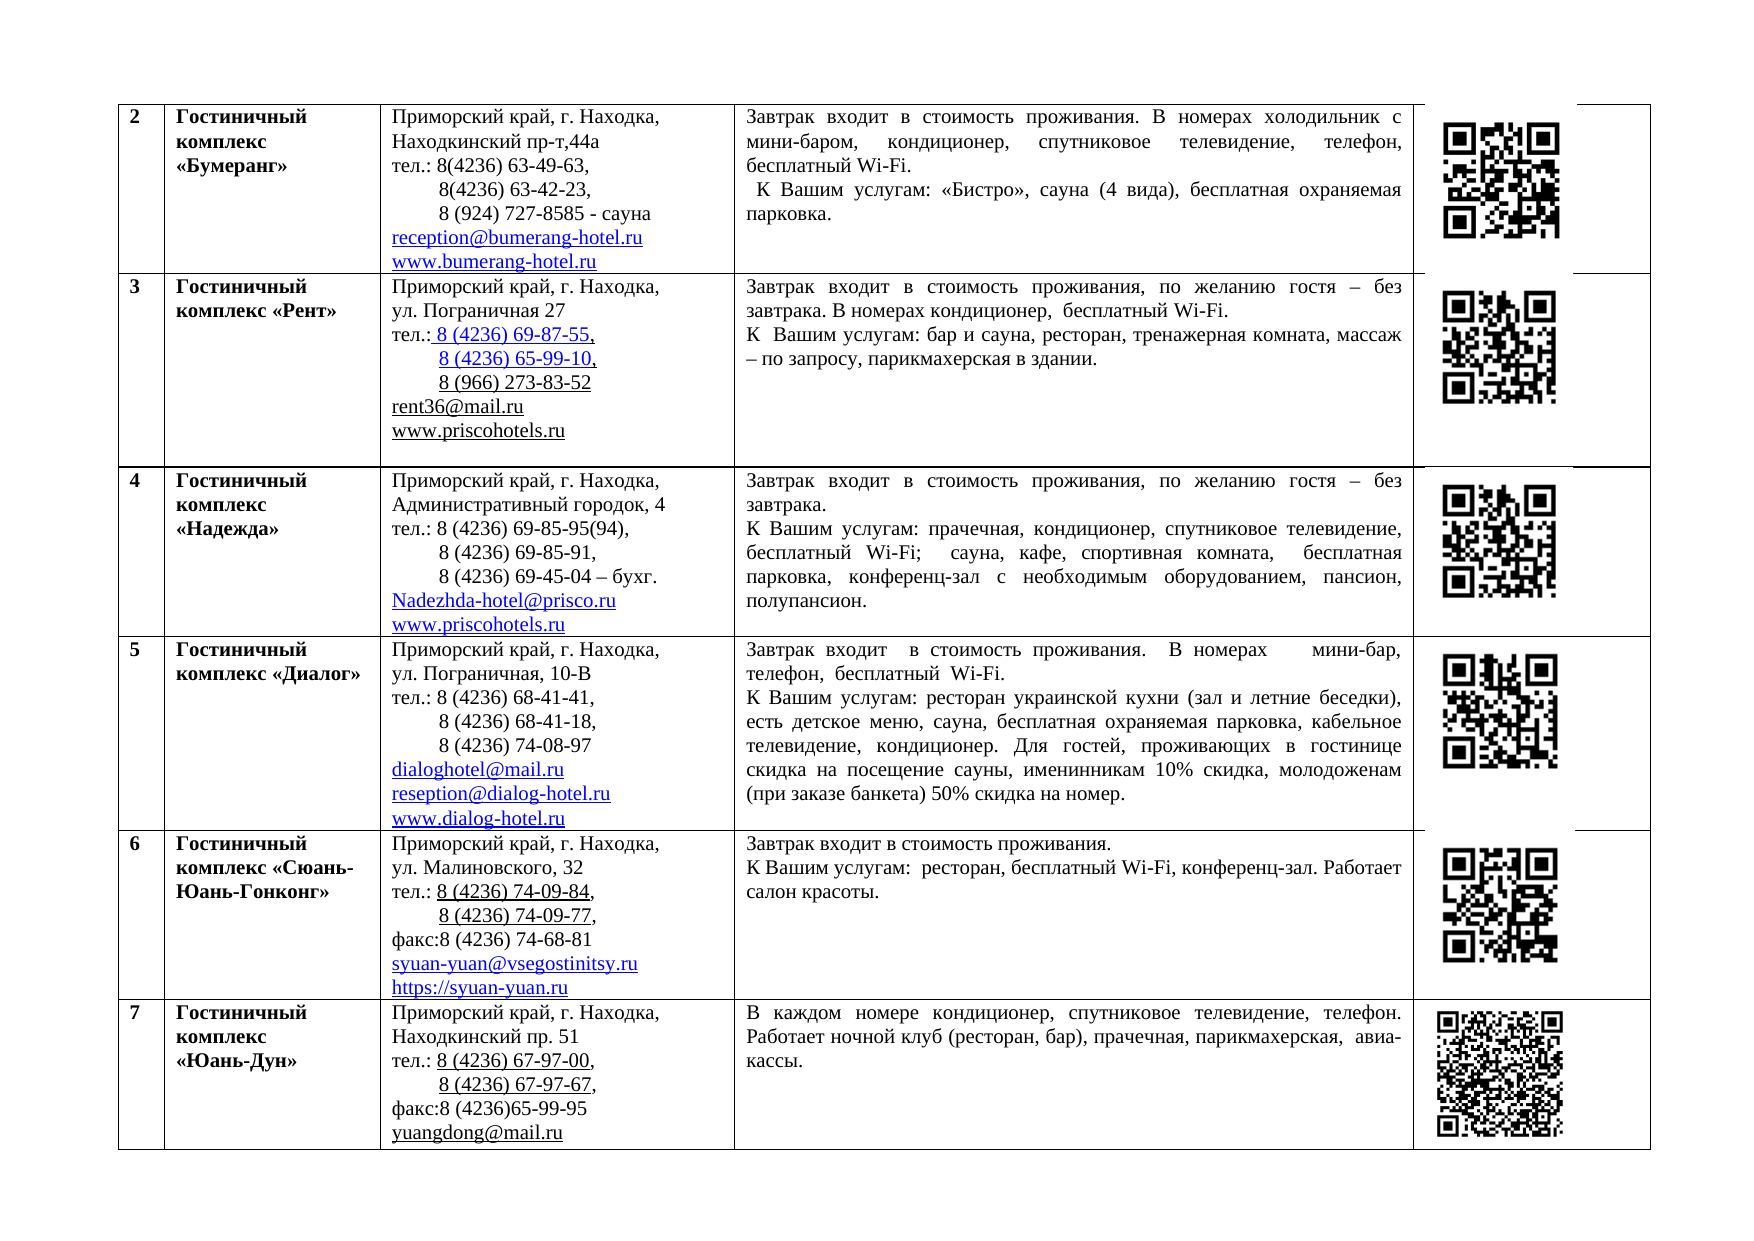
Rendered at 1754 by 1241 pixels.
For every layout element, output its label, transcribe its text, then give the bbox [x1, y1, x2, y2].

table_cell Гостиничный комплекс «Рент» [165, 274, 380, 466]
table_cell 4 [119, 468, 164, 636]
picture [1425, 830, 1576, 981]
table_cell Гостиничный комплекс «Сюань-Юань-Гонконг» [165, 831, 380, 999]
table_cell 3 [119, 274, 164, 466]
table_cell Приморский край, г. Находка, ул. Пограничная, 10-В тел.: 8 (4236) 68-41-41, 8 (4236) 68-41-18, 8 (4236) 74-08-97 dialoghotel@mail.ru reseption@dialog-hotel.ru www.dialog-hotel.ru [381, 637, 734, 829]
table_cell [1414, 1000, 1425, 1149]
picture [1425, 1000, 1574, 1149]
table_cell Завтрак входит в стоимость проживания. В номерах холодильник с мини-баром, кондиционер, спутниковое телевидение, телефон, бесплатный Wi-Fi. К Вашим услугам: «Бистро», сауна (4 вида), бесплатная охраняемая парковка. [735, 105, 1413, 273]
table_cell Гостиничный комплекс «Бумеранг» [165, 105, 380, 273]
table_cell Гостиничный комплекс «Диалог» [165, 637, 380, 829]
picture [1425, 273, 1574, 422]
table_cell [1414, 831, 1650, 999]
table_cell Завтрак входит в стоимость проживания, по желанию гостя – без завтрака. К Вашим услугам: прачечная, кондиционер, спутниковое телевидение, бесплатный Wi-Fi; сауна, кафе, спортивная комната, бесплатная парковка, конференц-зал с необходимым оборудованием, пансион, полупансион. [735, 468, 1413, 636]
table_cell Приморский край, г. Находка, ул. Малиновского, 32 тел.: 8 (4236) 74-09-84, 8 (4236) 74-09-77, факс:8 (4236) 74-68-81 syuan-yuan@vsegostinitsy.ru https://syuan-yuan.ru [381, 831, 734, 999]
table_cell [1414, 468, 1650, 636]
table_cell 2 [119, 105, 164, 273]
table_cell 5 [119, 637, 164, 829]
table_cell Гостиничный комплекс «Юань-Дун» [165, 1000, 380, 1149]
table_cell В каждом номере кондиционер, спутниковое телевидение, телефон. Работает ночной клуб (ресторан, бар), прачечная, парикмахерская, авиа-кассы. [735, 1000, 1413, 1149]
table_cell Гостиничный комплекс «Надежда» [165, 468, 380, 636]
table_cell Приморский край, г. Находка, ул. Пограничная 27 тел.: 8 (4236) 69-87-55, 8 (4236) 65-99-10, 8 (966) 273-83-52 rent36@mail.ru www.priscohotels.ru [381, 274, 734, 466]
table_cell 7 [119, 1000, 164, 1149]
table_cell [1414, 105, 1650, 273]
table_cell Приморский край, г. Находка, Административный городок, 4 тел.: 8 (4236) 69-85-95(94), 8 (4236) 69-85-91, 8 (4236) 69-45-04 – бухг. Nadezhda-hotel@prisco.ru www.priscohotels.ru [381, 468, 734, 636]
table_cell Завтрак входит в стоимость проживания, по желанию гостя – без завтрака. В номерах кондиционер, бесплатный Wi-Fi. К Вашим услугам: бар и сауна, ресторан, тренажерная комната, массаж – по запросу, парикмахерская в здании. [735, 274, 1413, 466]
table_cell [1574, 1000, 1650, 1149]
table_cell [1414, 274, 1650, 466]
picture [1425, 637, 1576, 787]
picture [1425, 467, 1574, 616]
table_cell Приморский край, г. Находка, Находкинский пр-т,44а тел.: 8(4236) 63-49-63, 8(4236) 63-42-23, 8 (924) 727-8585 - сауна reception@bumerang-hotel.ru www.bumerang-hotel.ru [381, 105, 734, 273]
table_cell 6 [119, 831, 164, 999]
table_cell Завтрак входит в стоимость проживания. В номерах мини-бар, телефон, бесплатный Wi-Fi. К Вашим услугам: ресторан украинской кухни (зал и летние беседки), есть детское меню, сауна, бесплатная охраняемая парковка, кабельное телевидение, кондиционер. Для гостей, проживающих в гостинице скидка на посещение сауны, именинникам 10% скидка, молодоженам (при заказе банкета) 50% скидка на номер. [735, 637, 1413, 829]
table_cell Приморский край, г. Находка, Находкинский пр. 51 тел.: 8 (4236) 67-97-00, 8 (4236) 67-97-67, факс:8 (4236)65-99-95 yuangdong@mail.ru [381, 1000, 734, 1149]
picture [1425, 104, 1578, 257]
table_cell [1414, 637, 1650, 829]
table_cell Завтрак входит в стоимость проживания. К Вашим услугам: ресторан, бесплатный Wi-Fi, конференц-зал. Работает салон красоты. [735, 831, 1413, 999]
